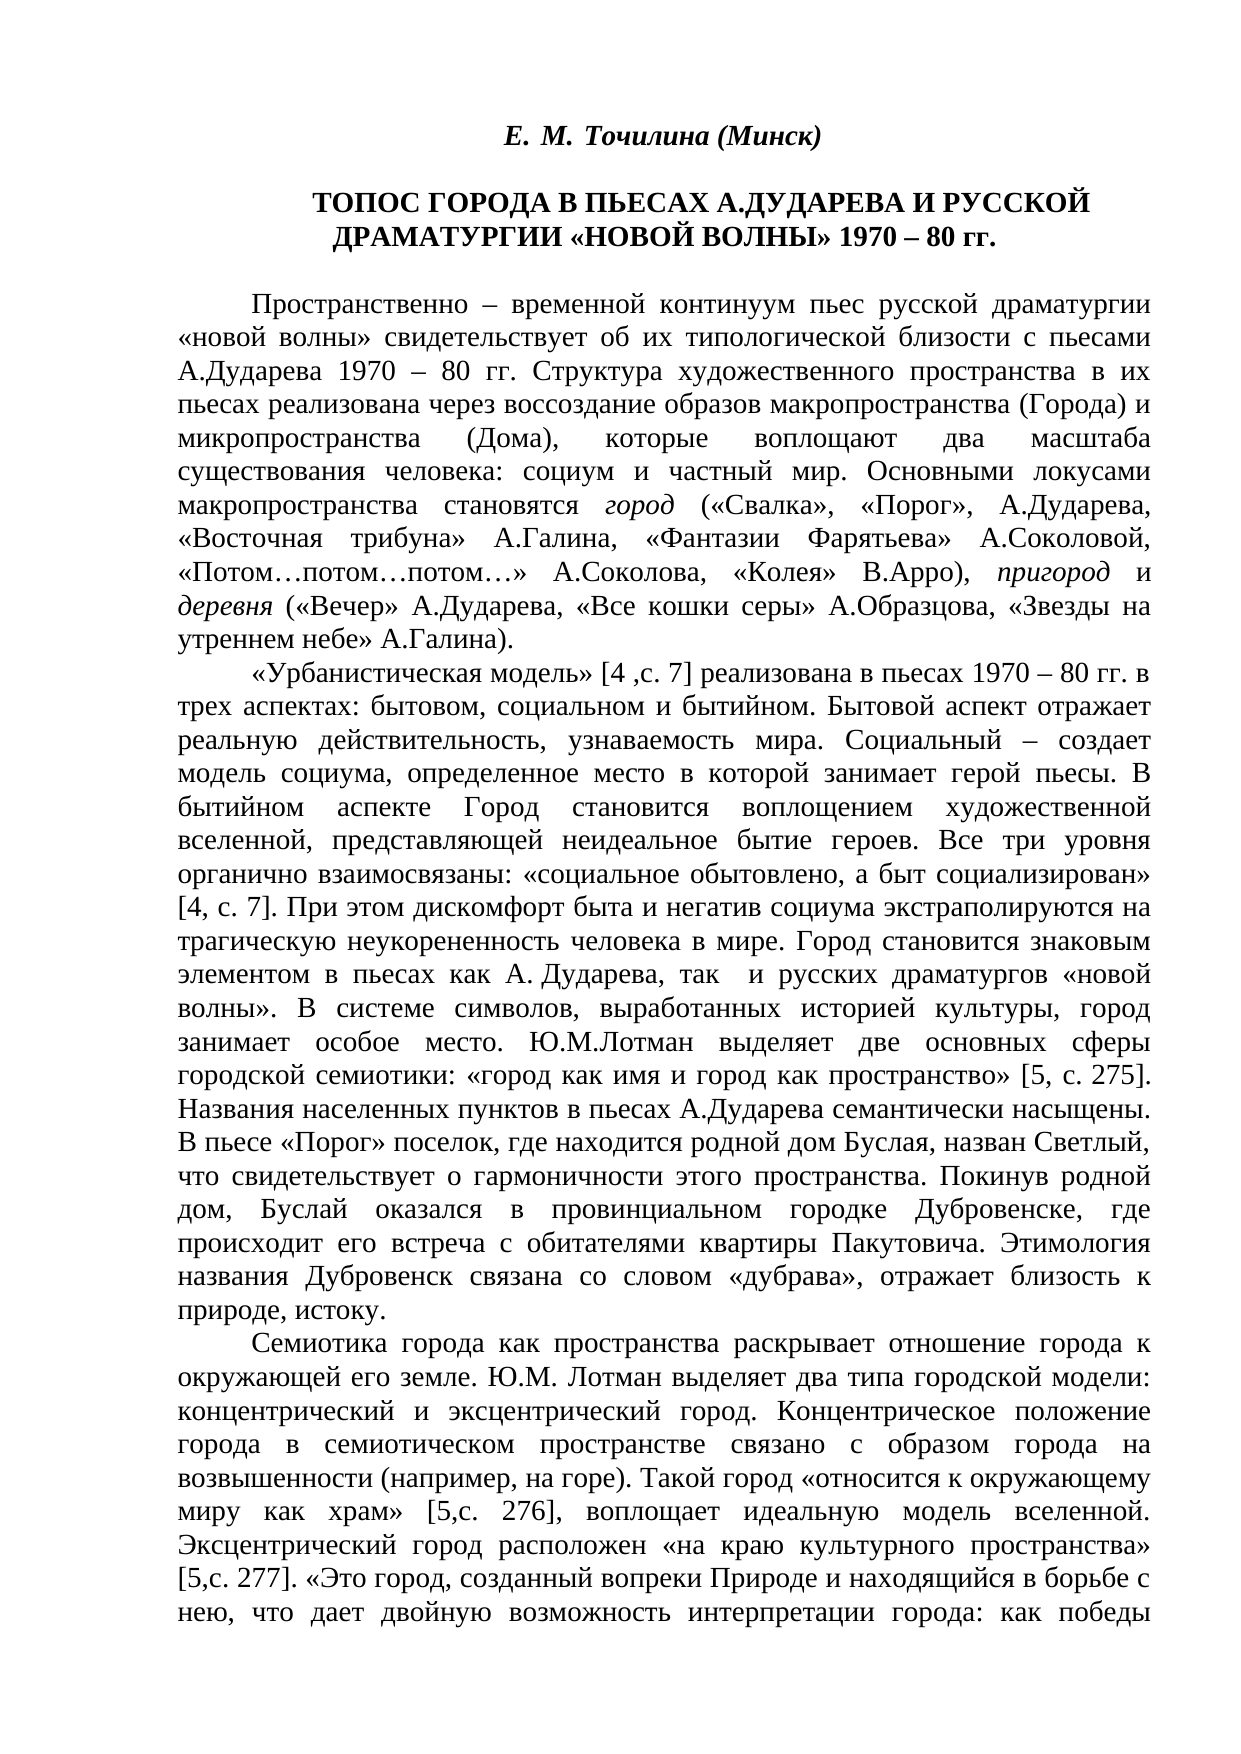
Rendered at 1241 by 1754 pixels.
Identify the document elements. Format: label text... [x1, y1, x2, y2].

text «Урбанистическая модель» [4 ,с. 7] реализована в пьесах 1970 – 80 гг. в трех аспектах: бытовом, социальном и бытийном. Бытовой аспект отражает реальную действительность, узнаваемость мира. Социальный – создает модель социума, определенное место в которой занимает герой пьесы. В бытийном аспекте Город становится воплощением художественной вселенной, представляющей неидеальное бытие героев. Все три уровня органично взаимосвязаны: «социальное обытовлено, а быт социализирован» [4, с. 7]. При этом дискомфорт быта и негатив социума экстраполируются на трагическую неукорененность человека в мире. Город становится знаковым элементом в пьесах как А. Дударева, так и русских драматургов «новой волны». В системе символов, выработанных историей культуры, город занимает особое место. Ю.М.Лотман выделяет две основных сферы городской семиотики: «город как имя и город как пространство» [5, с. 275]. Названия населенных пунктов в пьесах А.Дударева семантически насыщены. В пьесе «Порог» поселок, где находится родной дом Буслая, назван Светлый, что свидетельствует о гармоничности этого пространства. Покинув родной дом, Буслай оказался в провинциальном городке Дубровенске, где происходит его встреча с обитателями квартиры Пакутовича. Этимология названия Дубровенск связана со словом «дубрава», отражает близость к природе, истоку. [177, 655, 1152, 1326]
text ТОПОС ГОРОДА В ПЬЕСАХ А.ДУДАРЕВА И РУССКОЙ ДРАМАТУРГИИ «НОВОЙ ВОЛНЫ» 1970 – 80 гг. [177, 185, 1152, 252]
text Пространственно – временной континуум пьес русской драматургии «новой волны» свидетельствует об их типологической близости с пьесами А.Дударева 1970 – 80 гг. Структура художественного пространства в их пьесах реализована через воссоздание образов макропространства (Города) и микропространства (Дома), которые воплощают два масштаба существования человека: социум и частный мир. Основными локусами макропространства становятся город («Свалка», «Порог», А.Дударева, «Восточная трибуна» А.Галина, «Фантазии Фарятьева» А.Соколовой, «Потом…потом…потом…» А.Соколова, «Колея» В.Арро), пригород и деревня («Вечер» А.Дударева, «Все кошки серы» А.Образцова, «Звезды на утреннем небе» А.Галина). [177, 286, 1152, 655]
text Е. М. Точилина (Минск) [177, 118, 1152, 152]
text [177, 1326, 1152, 1627]
